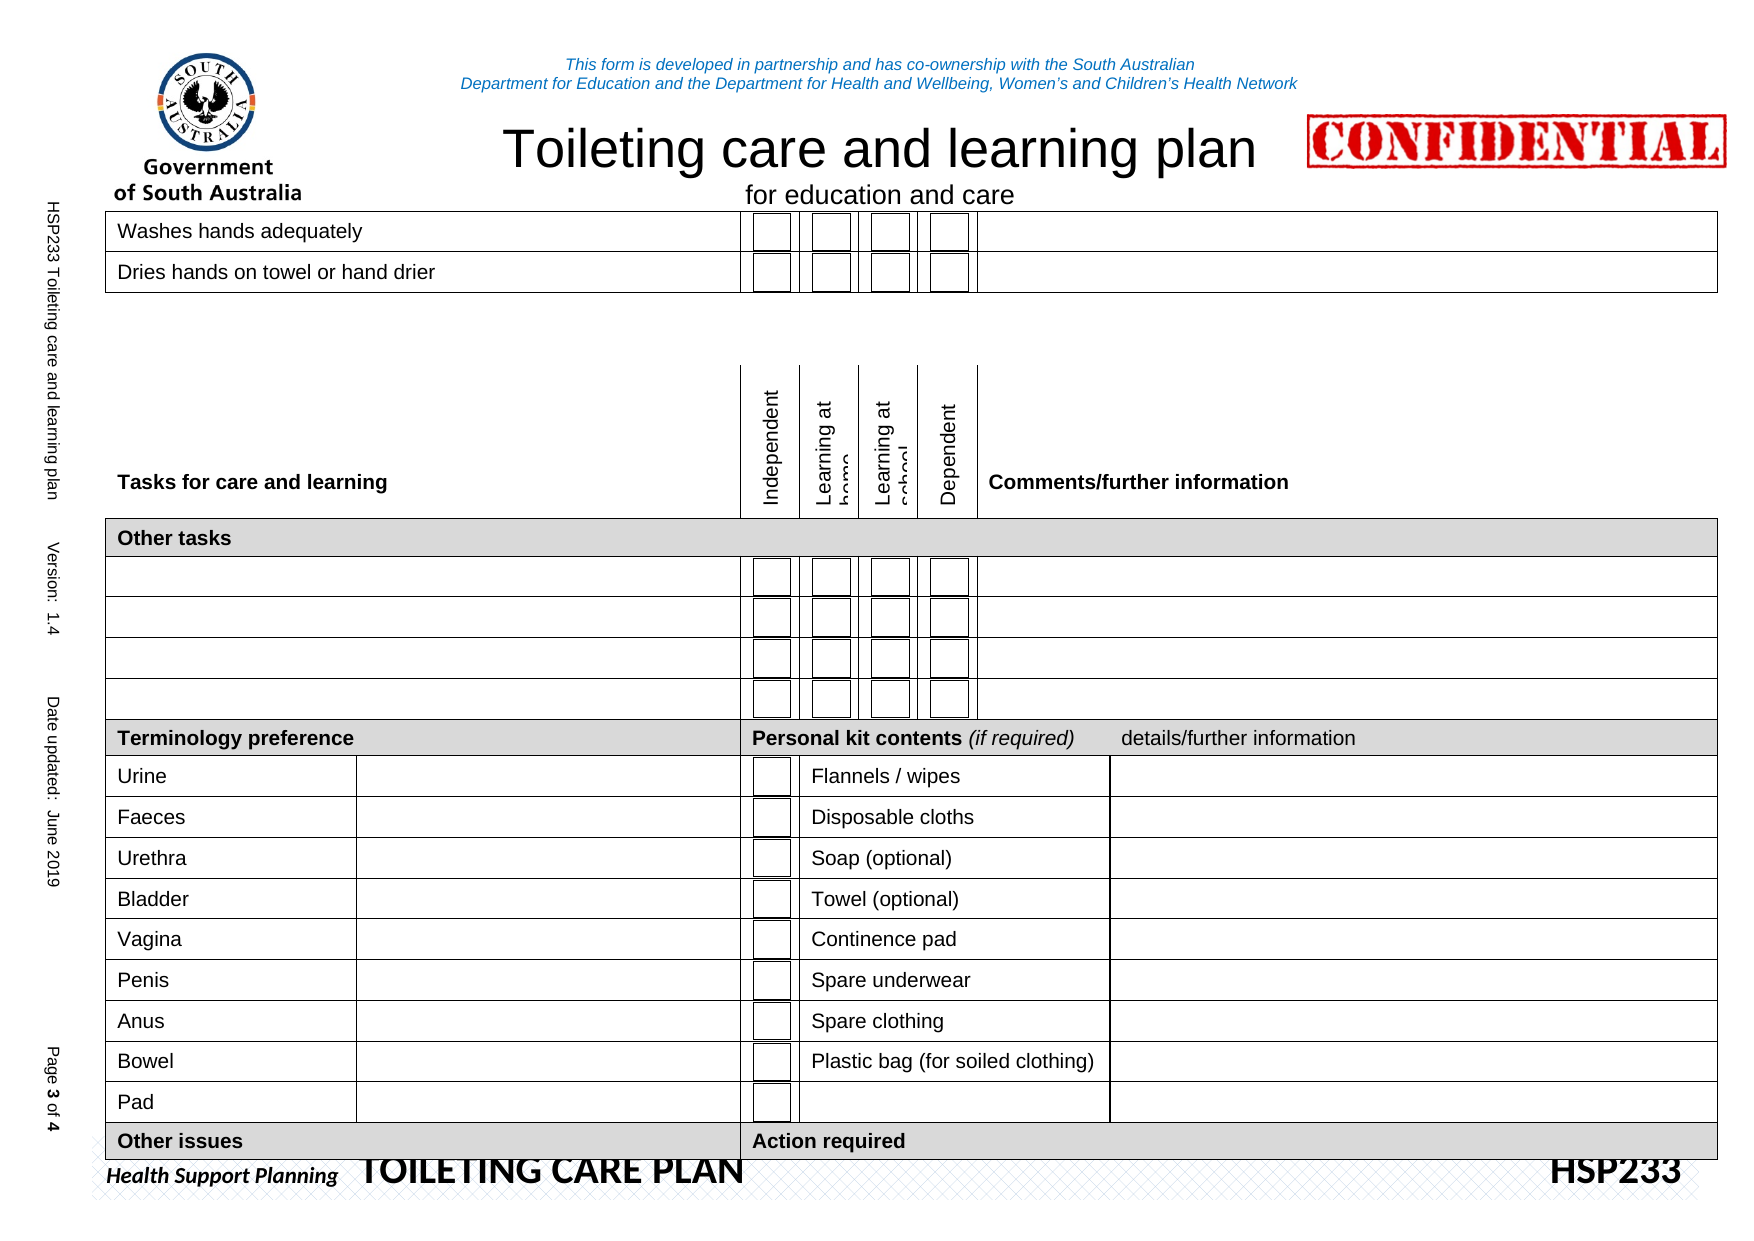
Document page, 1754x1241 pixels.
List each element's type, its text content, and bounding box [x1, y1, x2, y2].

table_cell [1111, 919, 1717, 959]
table_cell Urethra [106, 838, 356, 878]
table_cell Anus [106, 1001, 356, 1041]
table_cell [859, 252, 917, 292]
table_cell [1111, 838, 1717, 878]
table_cell [741, 679, 799, 718]
table_cell [357, 879, 740, 918]
table_cell [741, 252, 799, 292]
table_cell Disposable cloths [800, 797, 1109, 837]
table_cell Plastic bag (for soiled clothing) [800, 1042, 1109, 1081]
table_cell Action required [741, 1123, 1717, 1159]
table_cell [741, 1001, 799, 1041]
table_cell Bowel [106, 1042, 356, 1081]
table_header Comments/further information [978, 365, 1718, 518]
table_cell [357, 1001, 740, 1041]
table_cell [741, 797, 799, 837]
table_cell [741, 919, 799, 959]
table_cell [741, 879, 799, 918]
table_cell [741, 756, 799, 796]
table_cell [918, 252, 977, 292]
table_cell Soap (optional) [800, 838, 1109, 878]
table_cell [1111, 960, 1717, 1000]
table_cell [741, 557, 799, 596]
table_cell [918, 638, 977, 678]
table_cell [1111, 797, 1717, 837]
table_header Learning at home [800, 365, 858, 518]
table_cell [357, 838, 740, 878]
table_cell [1111, 1001, 1717, 1041]
table_cell [741, 1082, 799, 1122]
table_cell Towel (optional) [800, 879, 1109, 918]
table_cell [978, 679, 1717, 718]
table_cell [741, 960, 799, 1000]
table_cell [357, 756, 740, 796]
table_cell [357, 960, 740, 1000]
table_cell Urine [106, 756, 356, 796]
table_cell [978, 597, 1717, 637]
table_cell Penis [106, 960, 356, 1000]
table_cell Vagina [106, 919, 356, 959]
table_cell [357, 1082, 740, 1122]
table_cell Washes hands adequately [106, 212, 740, 251]
table_cell Personal kit contents (if required) details/further information [741, 720, 1717, 755]
table_cell Terminology preference [106, 720, 740, 755]
table_cell [800, 212, 858, 251]
table_header Tasks for care and learning [106, 365, 740, 518]
table_cell [800, 638, 858, 678]
table_cell [741, 212, 799, 251]
table_cell Bladder [106, 879, 356, 918]
table_cell [741, 597, 799, 637]
table_cell [978, 212, 1717, 251]
table_cell [741, 838, 799, 878]
table_cell Spare clothing [800, 1001, 1109, 1041]
table_cell [859, 212, 917, 251]
table_cell Spare underwear [800, 960, 1109, 1000]
table_cell [918, 679, 977, 718]
table_cell [106, 638, 740, 678]
table_cell Continence pad [800, 919, 1109, 959]
table_cell Faeces [106, 797, 356, 837]
table_cell [1111, 879, 1717, 918]
table_cell [859, 638, 917, 678]
table_cell [918, 597, 977, 637]
table_cell [800, 252, 858, 292]
table_cell [978, 638, 1717, 678]
table_cell [978, 557, 1717, 596]
table_cell [859, 679, 917, 718]
table_header Learning at school [859, 365, 917, 518]
table_header Independent [741, 365, 799, 518]
table_cell [1111, 1042, 1717, 1081]
table_cell Flannels / wipes [800, 756, 1109, 796]
table_cell [357, 919, 740, 959]
table_cell [741, 638, 799, 678]
table_cell [106, 597, 740, 637]
table_header Dependent [918, 365, 977, 518]
picture [1306, 114, 1727, 169]
table_cell [800, 679, 858, 718]
table_cell Pad [106, 1082, 356, 1122]
table_cell [357, 1042, 740, 1081]
table_cell Other tasks [106, 519, 1717, 556]
table_cell [918, 212, 977, 251]
table_cell [357, 797, 740, 837]
picture [114, 52, 301, 201]
table_cell [918, 557, 977, 596]
table_cell [859, 597, 917, 637]
table_cell [978, 252, 1717, 292]
table_cell [800, 597, 858, 637]
table_cell Dries hands on towel or hand drier [106, 252, 740, 292]
table_cell [106, 679, 740, 718]
table_cell [1111, 1082, 1717, 1122]
table_cell [859, 557, 917, 596]
table_cell Other issues [106, 1123, 740, 1159]
table_cell [106, 557, 740, 596]
table_cell [741, 1042, 799, 1081]
table_cell [1111, 756, 1717, 796]
table_cell [800, 557, 858, 596]
table_cell [800, 1082, 1109, 1122]
